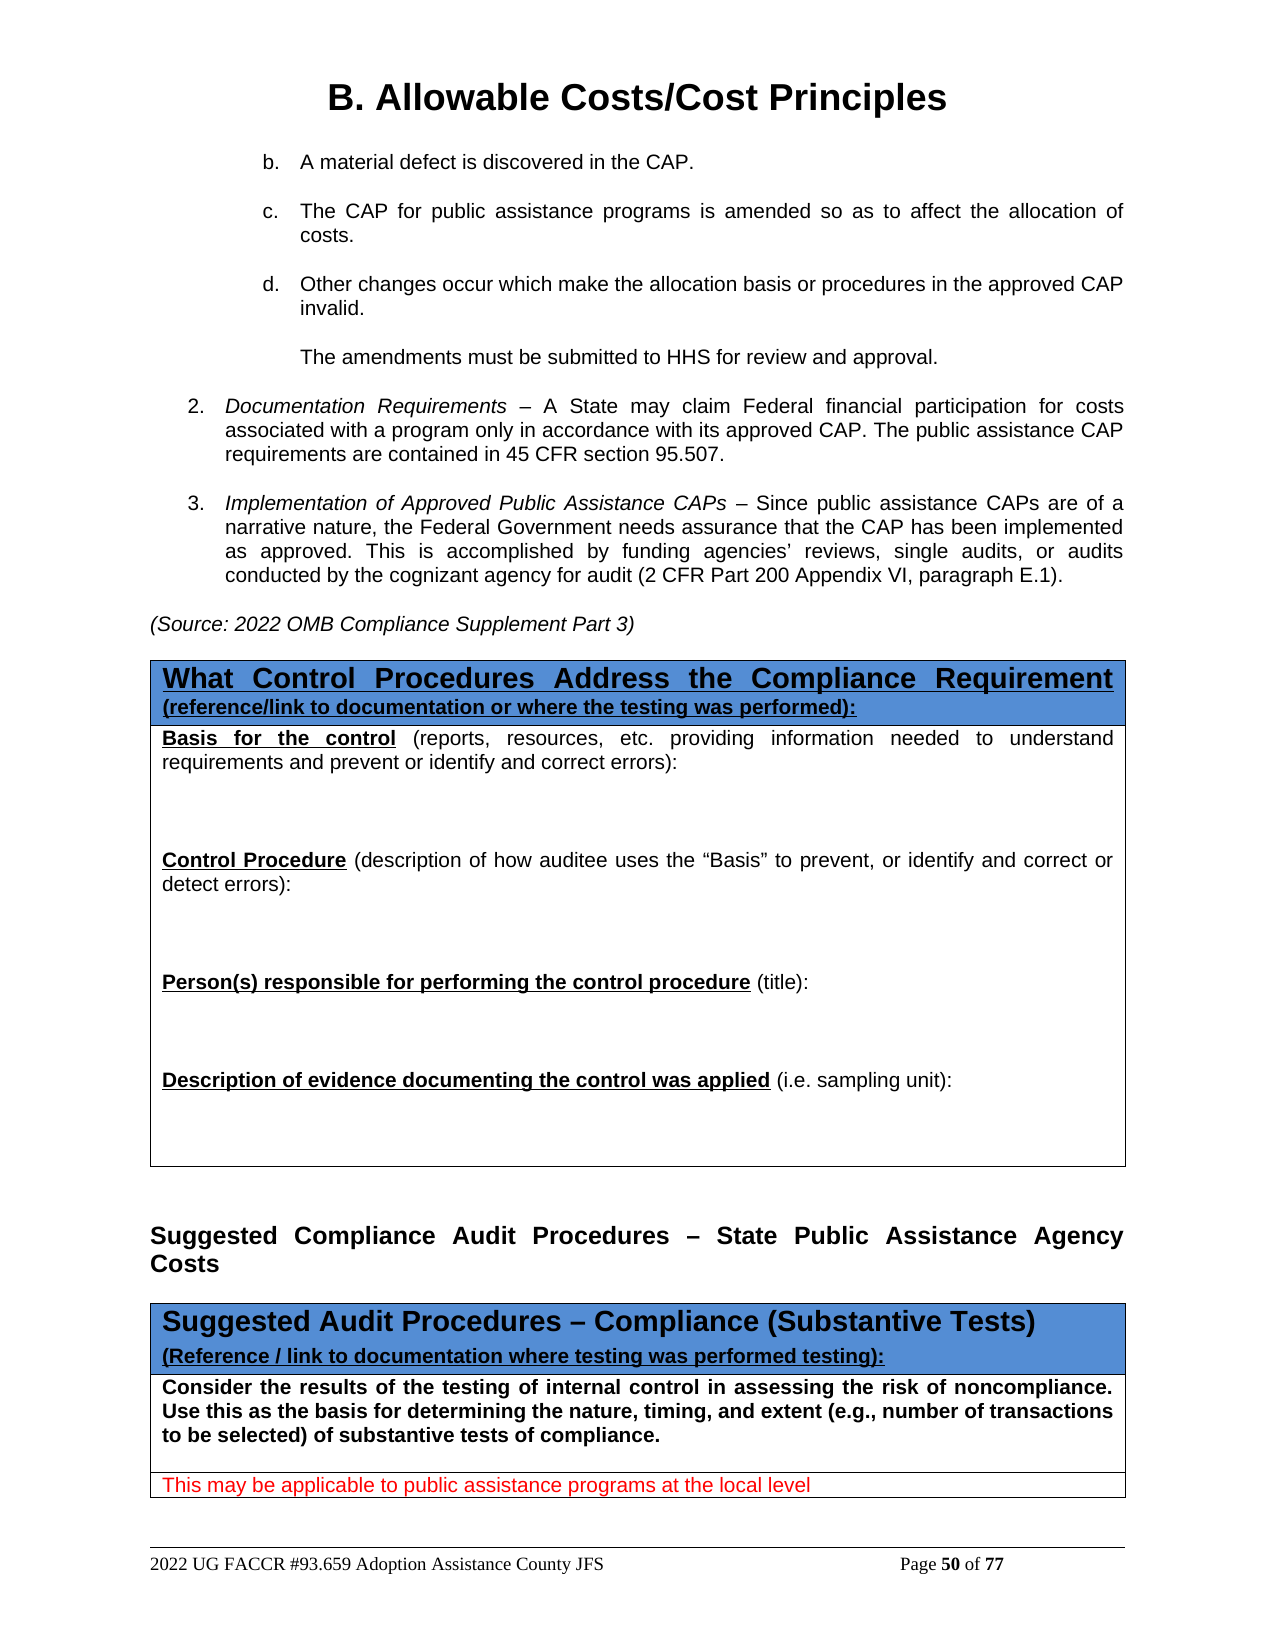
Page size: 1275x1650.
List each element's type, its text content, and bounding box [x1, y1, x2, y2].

table_cell Basis for the control (reports, resources, etc. providing information needed to understand requirements and prevent or identify and correct errors): Control Procedure (description of how auditee uses the “Basis” to prevent, or identify and correct or detect errors): Person(s) responsible for performing the control procedure (title): Description of evidence documenting the control was applied (i.e. sampling unit): [151, 726, 1125, 1166]
table_header Suggested Audit Procedures – Compliance (Substantive Tests) (Reference / link to documentation where testing was performed testing): [151, 1304, 1125, 1374]
list A material defect is discovered in the CAP. [262, 150, 1125, 174]
text (Source: 2022 OMB Compliance Supplement Part 3) [150, 611, 1125, 635]
list The amendments must be submitted to HHS for review and approval. [300, 345, 1125, 369]
list The CAP for public assistance programs is amended so as to affect the allocation of costs. [262, 199, 1125, 247]
list Implementation of Approved Public Assistance CAPs – Since public assistance CAPs are of a narrative nature, the Federal Government needs assurance that the CAP has been implemented as approved. This is accomplished by funding agencies’ reviews, single audits, or audits conducted by the cognizant agency for audit (2 CFR Part 200 Appendix VI, paragraph E.1). [187, 491, 1125, 586]
list Other changes occur which make the allocation basis or procedures in the approved CAP invalid. [262, 272, 1125, 320]
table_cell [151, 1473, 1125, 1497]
subtitle Suggested Compliance Audit Procedures – State Public Assistance Agency Costs [150, 1221, 1125, 1278]
table_header What Control Procedures Address the Compliance Requirement (reference/link to documentation or where the testing was performed): [151, 661, 1125, 725]
list Documentation Requirements – A State may claim Federal financial participation for costs associated with a program only in accordance with its approved CAP. The public assistance CAP requirements are contained in 45 CFR section 95.507. [187, 394, 1125, 466]
table_cell Consider the results of the testing of internal control in assessing the risk of noncompliance. Use this as the basis for determining the nature, timing, and extent (e.g., number of transactions to be selected) of substantive tests of compliance. [151, 1375, 1125, 1472]
